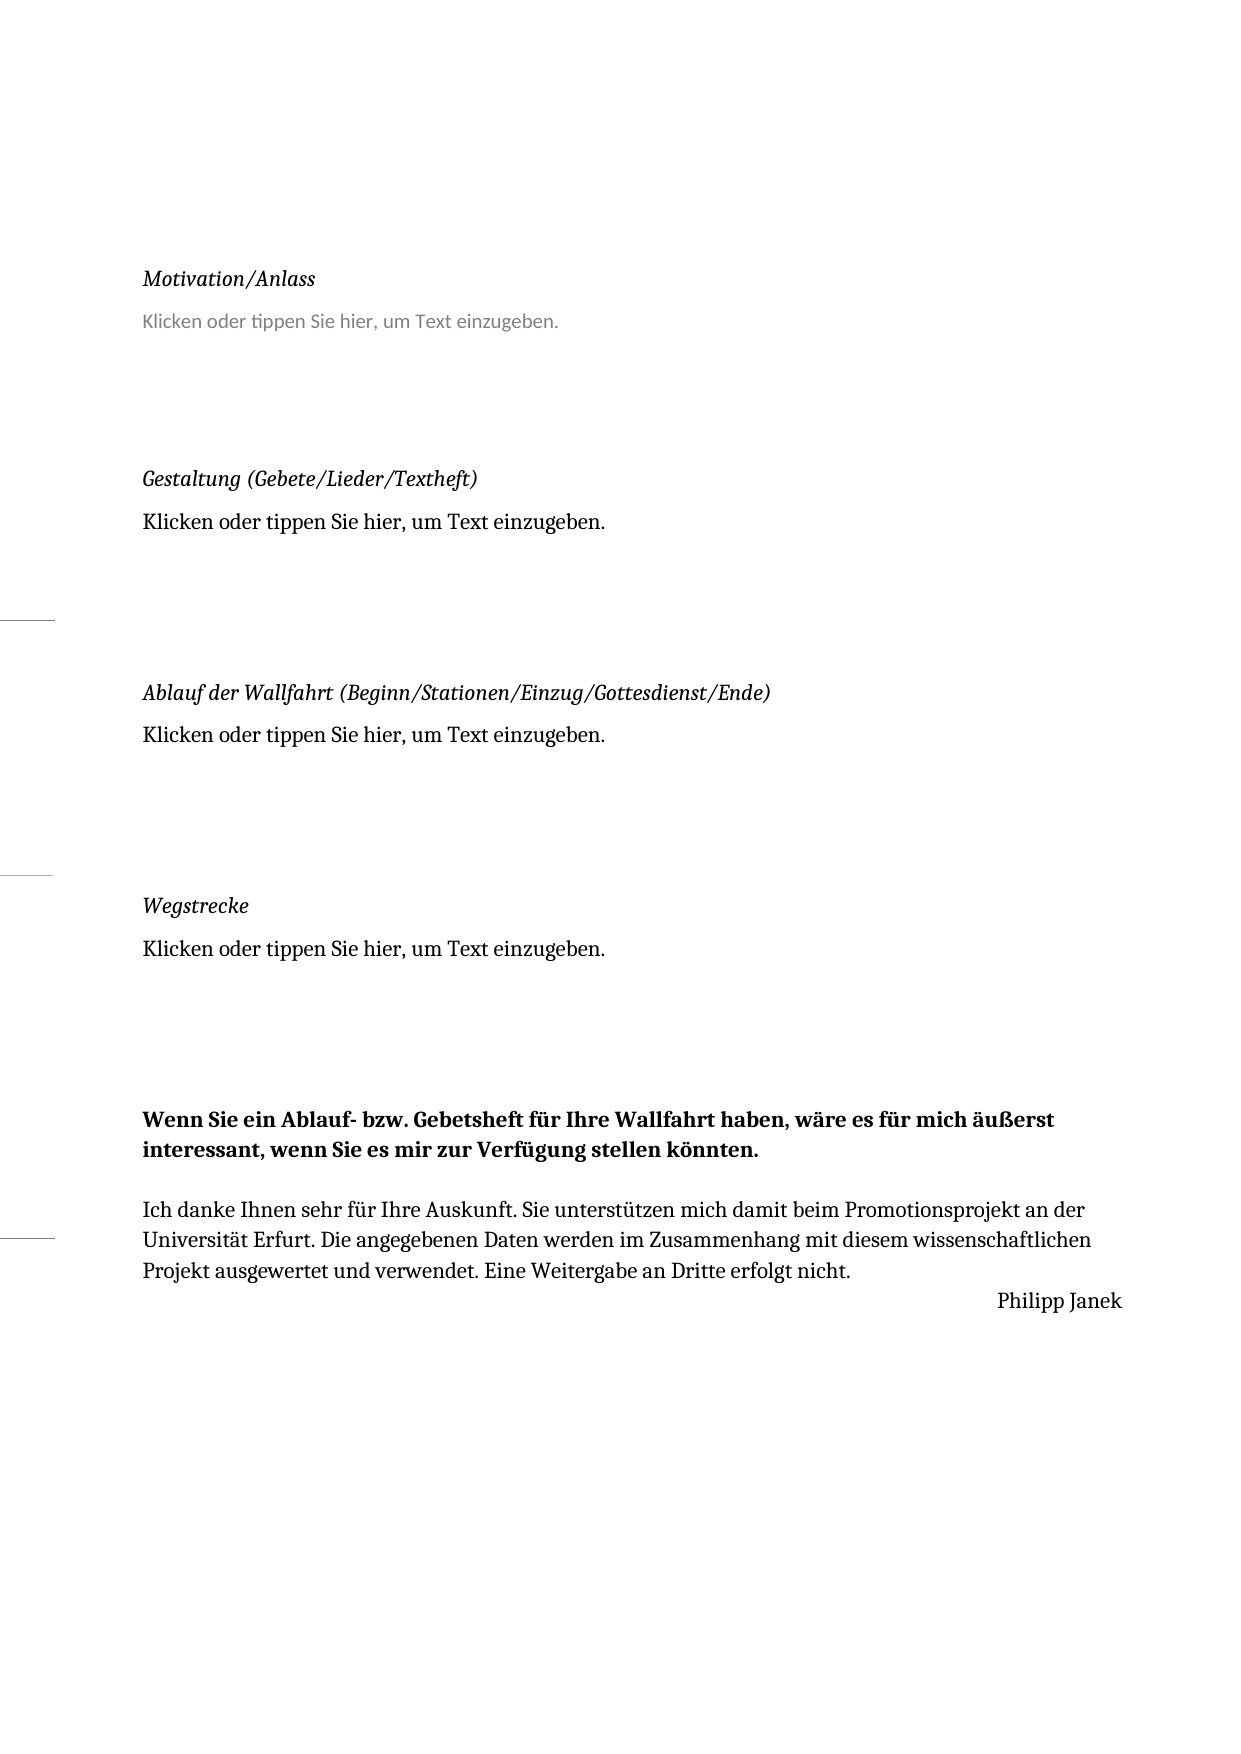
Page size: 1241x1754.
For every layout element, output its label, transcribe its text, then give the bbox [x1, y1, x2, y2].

text Wenn Sie ein Ablauf- bzw. Gebetsheft für Ihre Wallfahrt haben, wäre es für mich äußerst interessant, wenn Sie es mir zur Verfügung stellen könnten. [142, 1106, 1122, 1163]
text Gestaltung (Gebete/Lieder/Textheft) [142, 466, 1122, 492]
text Ich danke Ihnen sehr für Ihre Auskunft. Sie unterstützen mich damit beim Promotionsprojekt an der Universität Erfurt. Die angegebenen Daten werden im Zusammenhang mit diesem wissenschaftlichen Projekt ausgewertet und verwendet. Eine Weitergabe an Dritte erfolgt nicht. [142, 1197, 1122, 1284]
text Ablauf der Wallfahrt (Beginn/Stationen/Einzug/Gottesdienst/Ende) [142, 679, 1122, 706]
text Motivation/Anlass [142, 266, 1122, 292]
text Philipp Janek [142, 1288, 1122, 1314]
text Wegstrecke [142, 893, 1122, 919]
